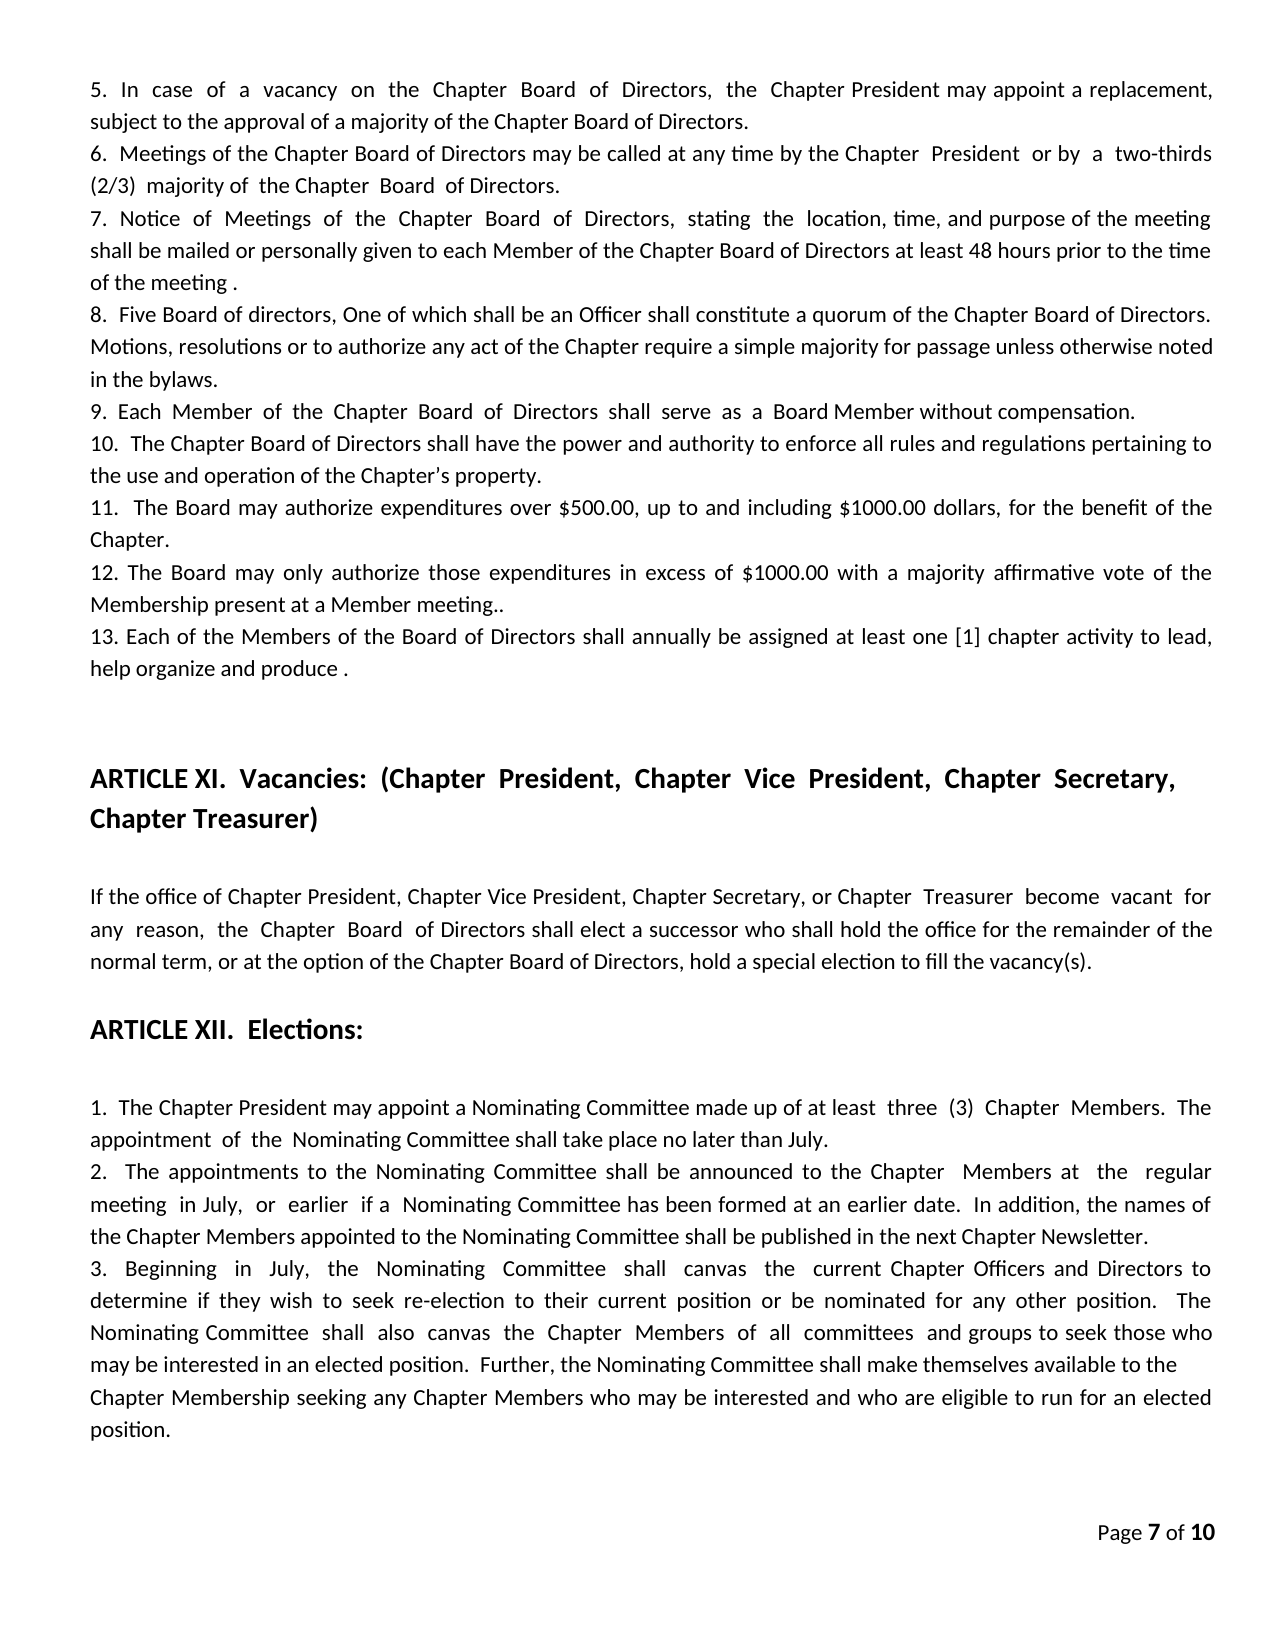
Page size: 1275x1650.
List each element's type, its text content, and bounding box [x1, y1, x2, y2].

text 9. Each Member of the Chapter Board of Directors shall serve as a Board Member without compensation. [90, 397, 1215, 425]
text 12. The Board may only authorize those expenditures in excess of $1000.00 with a majority affirmative vote of the Membership present at a Member meeting.. [90, 558, 1215, 618]
text 2. The appointments to the Nominating Committee shall be announced to the Chapter Members at the regular meeting in July, or earlier if a Nominating Committee has been formed at an earlier date. In addition, the names of the Chapter Members appointed to the Nominating Committee shall be published in the next Chapter Newsletter. [90, 1157, 1215, 1250]
text 5. In case of a vacancy on the Chapter Board of Directors, the Chapter President may appoint a replacement, subject to the approval of a majority of the Chapter Board of Directors. [90, 75, 1215, 135]
text Chapter Treasurer) [90, 801, 1215, 836]
text 11. The Board may authorize expenditures over $500.00, up to and including $1000.00 dollars, for the benefit of the Chapter. [90, 493, 1215, 554]
text If the office of Chapter President, Chapter Vice President, Chapter Secretary, or Chapter Treasurer become vacant for any reason, the Chapter Board of Directors shall elect a successor who shall hold the office for the remainder of the normal term, or at the option of the Chapter Board of Directors, hold a special election to fill the vacancy(s). [90, 882, 1215, 975]
text 6. Meetings of the Chapter Board of Directors may be called at any time by the Chapter President or by a two-thirds (2/3) majority of the Chapter Board of Directors. [90, 139, 1215, 199]
text 3. Beginning in July, the Nominating Committee shall canvas the current Chapter Officers and Directors to determine if they wish to seek re-election to their current position or be nominated for any other position. The Nominating Committee shall also canvas the Chapter Members of all committees and groups to seek those who may be interested in an elected position. Further, the Nominating Committee shall make themselves available to the [90, 1254, 1215, 1379]
text Chapter Membership seeking any Chapter Members who may be interested and who are eligible to run for an elected position. [90, 1383, 1215, 1443]
text 8. Five Board of directors, One of which shall be an Officer shall constitute a quorum of the Chapter Board of Directors. Motions, resolutions or to authorize any act of the Chapter require a simple majority for passage unless otherwise noted in the bylaws. [90, 300, 1215, 393]
text ARTICLE XII. Elections: [90, 1011, 1215, 1047]
text 1. The Chapter President may appoint a Nominating Committee made up of at least three (3) Chapter Members. The appointment of the Nominating Committee shall take place no later than July. [90, 1093, 1215, 1153]
text 13. Each of the Members of the Board of Directors shall annually be assigned at least one [1] chapter activity to lead, help organize and produce . [90, 622, 1215, 682]
text 7. Notice of Meetings of the Chapter Board of Directors, stating the location, time, and purpose of the meeting shall be mailed or personally given to each Member of the Chapter Board of Directors at least 48 hours prior to the time of the meeting . [90, 204, 1215, 296]
text ARTICLE XI. Vacancies: (Chapter President, Chapter Vice President, Chapter Secretary, [90, 760, 1215, 795]
text 10. The Chapter Board of Directors shall have the power and authority to enforce all rules and regulations pertaining to the use and operation of the Chapter’s property. [90, 429, 1215, 489]
